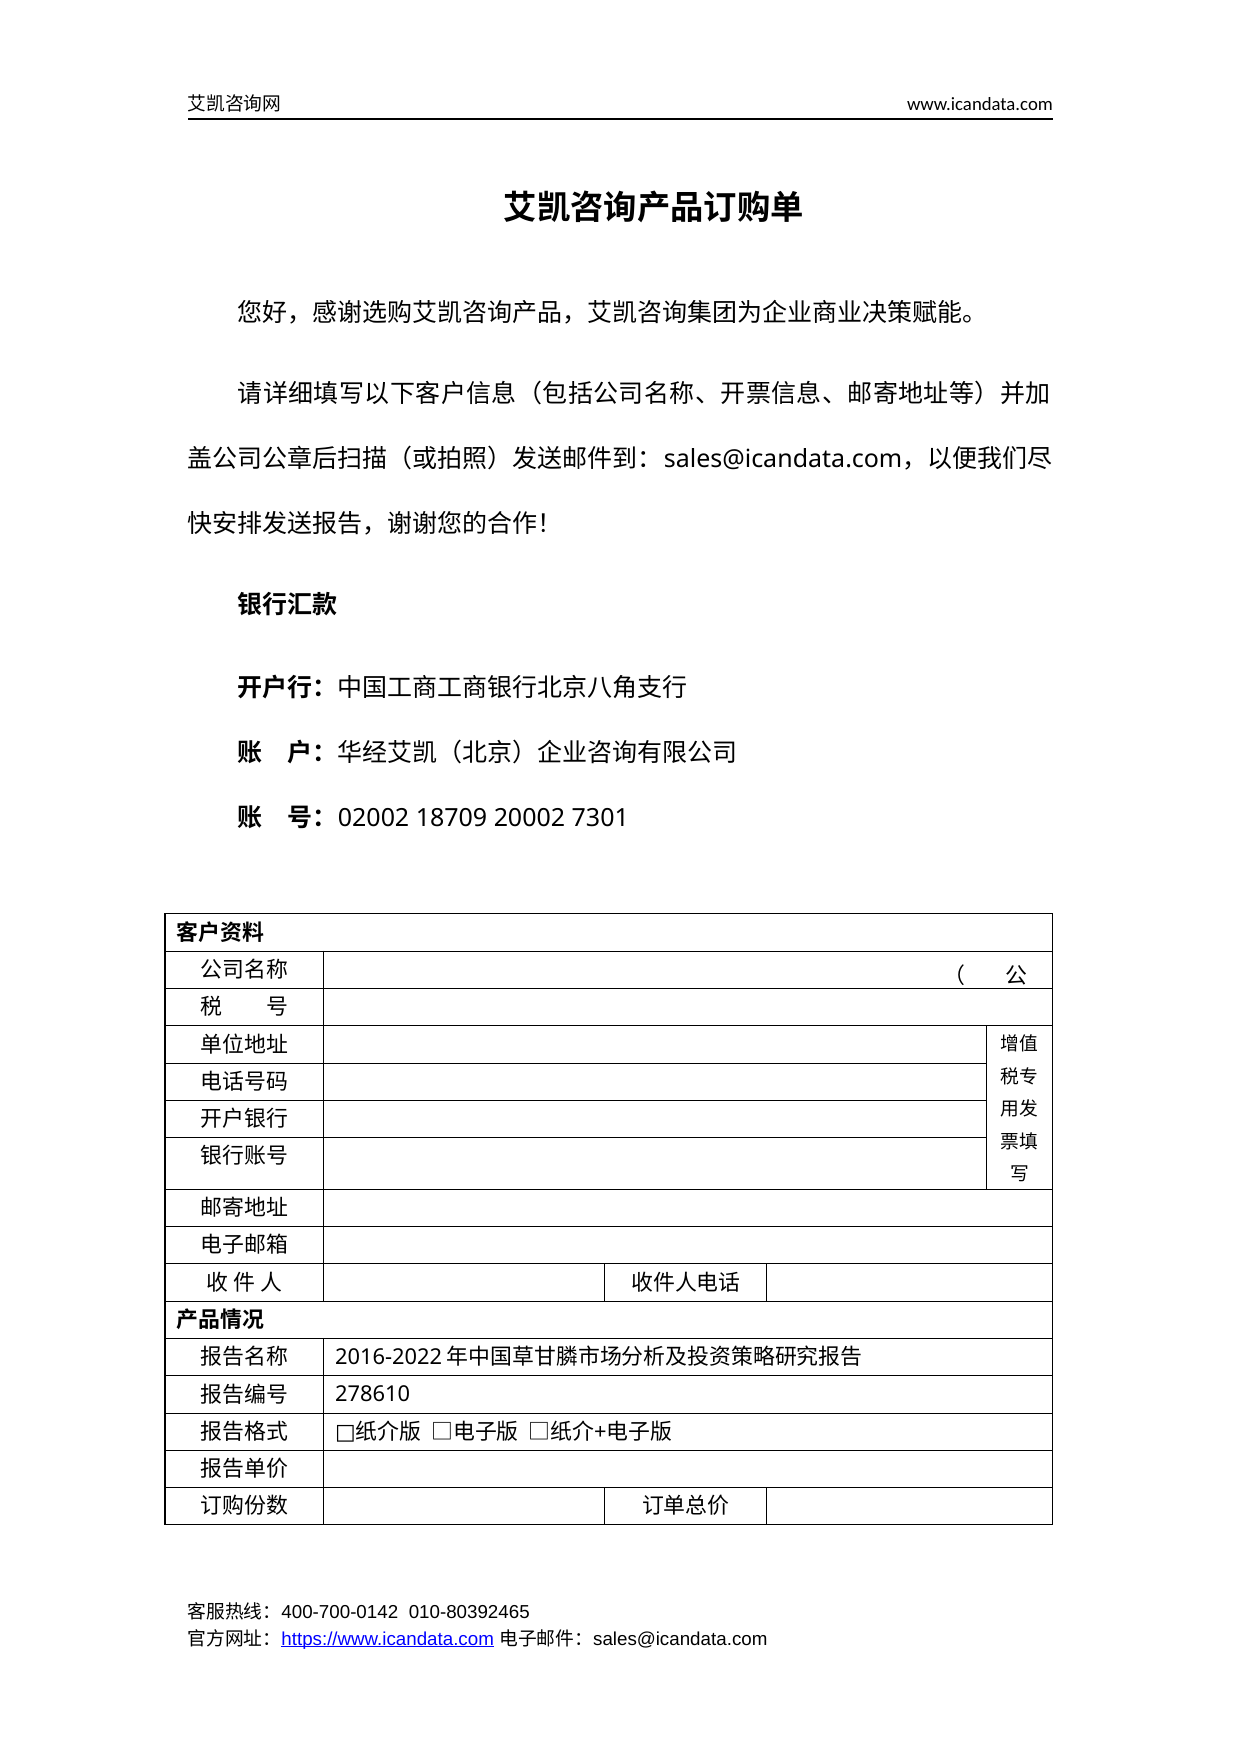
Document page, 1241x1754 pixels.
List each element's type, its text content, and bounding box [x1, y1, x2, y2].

table_cell [324, 1451, 1052, 1487]
table_cell 开户银行 [166, 1101, 323, 1137]
table_cell [324, 1138, 986, 1189]
table_cell [324, 1026, 986, 1062]
text 您好，感谢选购艾凯咨询产品，艾凯咨询集团为企业商业决策赋能。 [187, 278, 1053, 343]
table_cell [767, 1264, 1052, 1301]
table_cell 增值税专用发票填写 [987, 1026, 1052, 1189]
table_cell 电子邮箱 [166, 1227, 323, 1263]
text 艾凯咨询产品订购单 [187, 172, 1053, 237]
table_cell 278610 [324, 1376, 1052, 1412]
table_cell □纸介版 □电子版 □纸介+电子版 [324, 1414, 1052, 1450]
table_cell 税 号 [166, 989, 323, 1025]
table_cell 收件人电话 [605, 1264, 766, 1301]
table_cell [324, 952, 1052, 988]
table_cell 收 件 人 [166, 1264, 323, 1301]
text 账 号：02002 18709 20002 7301 [187, 783, 1053, 848]
table_cell 2016-2022年中国草甘膦市场分析及投资策略研究报告 [324, 1339, 1052, 1375]
table_cell 订购份数 [166, 1488, 323, 1524]
table_cell 报告编号 [166, 1376, 323, 1412]
text 银行汇款 [187, 570, 1053, 635]
table_cell 单位地址 [166, 1026, 323, 1062]
table_cell [324, 1190, 1052, 1226]
table_cell [324, 1488, 604, 1524]
table_cell [324, 989, 1052, 1025]
table_cell [324, 1227, 1052, 1263]
text 开户行：中国工商工商银行北京八角支行 [187, 653, 1053, 718]
table_cell 公司名称 [166, 952, 323, 988]
table_cell 产品情况 [166, 1302, 1052, 1338]
table_cell [324, 1101, 986, 1137]
table_header 客户资料 [166, 914, 1052, 951]
text 账 户：华经艾凯（北京）企业咨询有限公司 [187, 718, 1053, 783]
table_cell 电话号码 [166, 1064, 323, 1100]
table_cell 报告单价 [166, 1451, 323, 1487]
text 请详细填写以下客户信息（包括公司名称、开票信息、邮寄地址等）并加盖公司公章后扫描（或拍照）发送邮件到：sales@icandata.com，以便我们尽快安排发送报告，谢谢您的合作！ [187, 359, 1053, 554]
table_cell 银行账号 [166, 1138, 323, 1189]
table_cell [767, 1488, 1052, 1524]
table_cell 报告格式 [166, 1414, 323, 1450]
table_cell 报告名称 [166, 1339, 323, 1375]
table_cell 邮寄地址 [166, 1190, 323, 1226]
table_cell [324, 1064, 986, 1100]
table_cell [324, 1264, 604, 1301]
table_cell 订单总价 [605, 1488, 766, 1524]
